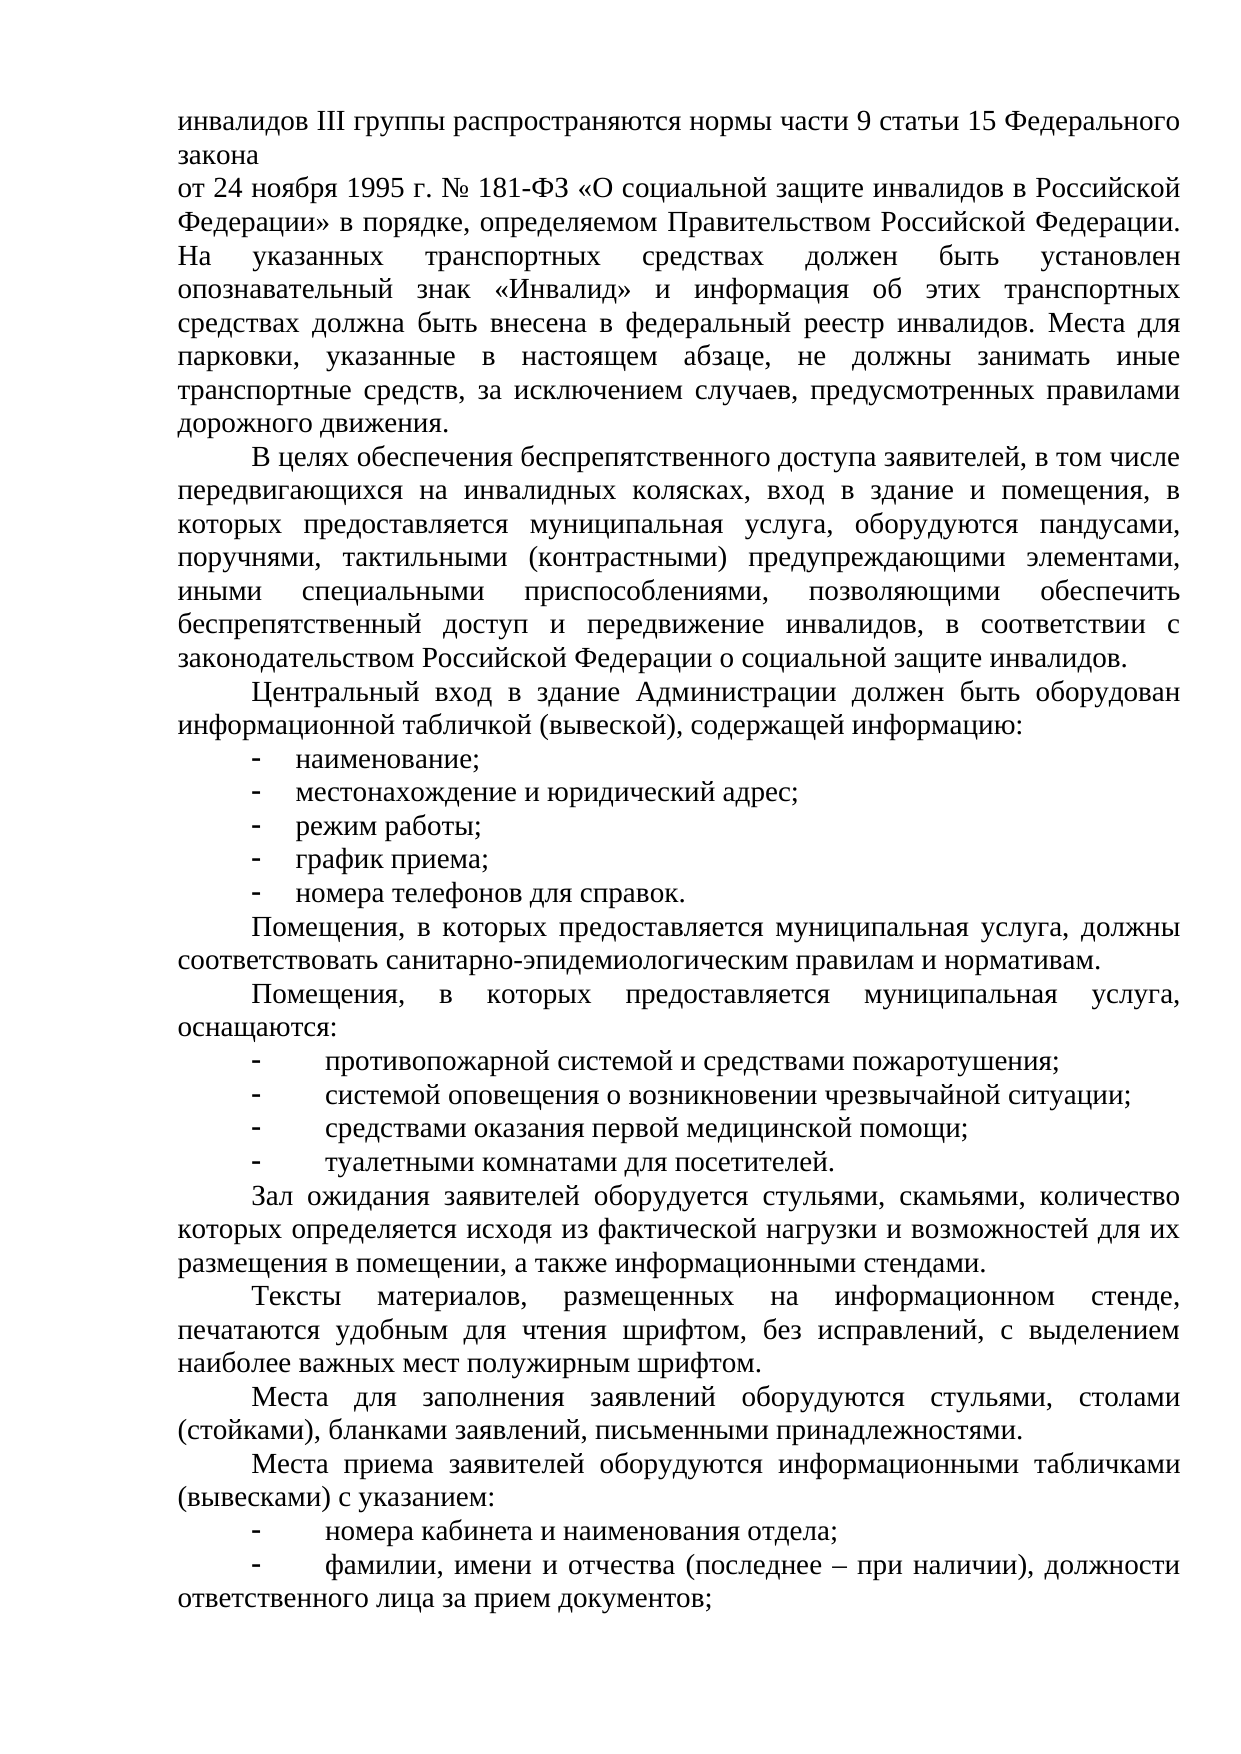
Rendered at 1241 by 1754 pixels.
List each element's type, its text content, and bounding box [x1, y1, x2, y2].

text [177, 103, 1181, 439]
list номера кабинета и наименования отдела; [177, 1513, 1181, 1547]
list график приема; [177, 842, 1181, 875]
text Места приема заявителей оборудуются информационными табличками (вывесками) с указанием: [177, 1446, 1181, 1513]
list противопожарной системой и средствами пожаротушения; [177, 1043, 1181, 1077]
text Зал ожидания заявителей оборудуется стульями, скамьями, количество которых определяется исходя из фактической нагрузки и возможностей для их размещения в помещении, а также информационными стендами. [177, 1178, 1181, 1278]
list наименование; [177, 741, 1181, 774]
text Места для заполнения заявлений оборудуются стульями, столами (стойками), бланками заявлений, письменными принадлежностями. [177, 1379, 1181, 1446]
list режим работы; [177, 808, 1181, 842]
list системой оповещения о возникновении чрезвычайной ситуации; [177, 1077, 1181, 1110]
list туалетными комнатами для посетителей. [177, 1144, 1181, 1178]
text В целях обеспечения беспрепятственного доступа заявителей, в том числе передвигающихся на инвалидных колясках, вход в здание и помещения, в которых предоставляется муниципальная услуга, оборудуются пандусами, поручнями, тактильными (контрастными) предупреждающими элементами, иными специальными приспособлениями, позволяющими обеспечить беспрепятственный доступ и передвижение инвалидов, в соответствии с законодательством Российской Федерации о социальной защите инвалидов. [177, 439, 1181, 674]
list фамилии, имени и отчества (последнее – при наличии), должности ответственного лица за прием документов; [177, 1547, 1181, 1614]
text Центральный вход в здание Администрации должен быть оборудован информационной табличкой (вывеской), содержащей информацию: [177, 674, 1181, 741]
list местонахождение и юридический адрес; [177, 774, 1181, 808]
list номера телефонов для справок. [177, 875, 1181, 909]
list средствами оказания первой медицинской помощи; [177, 1110, 1181, 1144]
text Помещения, в которых предоставляется муниципальная услуга, оснащаются: [177, 976, 1181, 1043]
text Тексты материалов, размещенных на информационном стенде, печатаются удобным для чтения шрифтом, без исправлений, с выделением наиболее важных мест полужирным шрифтом. [177, 1278, 1181, 1379]
text Помещения, в которых предоставляется муниципальная услуга, должны соответствовать санитарно-эпидемиологическим правилам и нормативам. [177, 909, 1181, 976]
